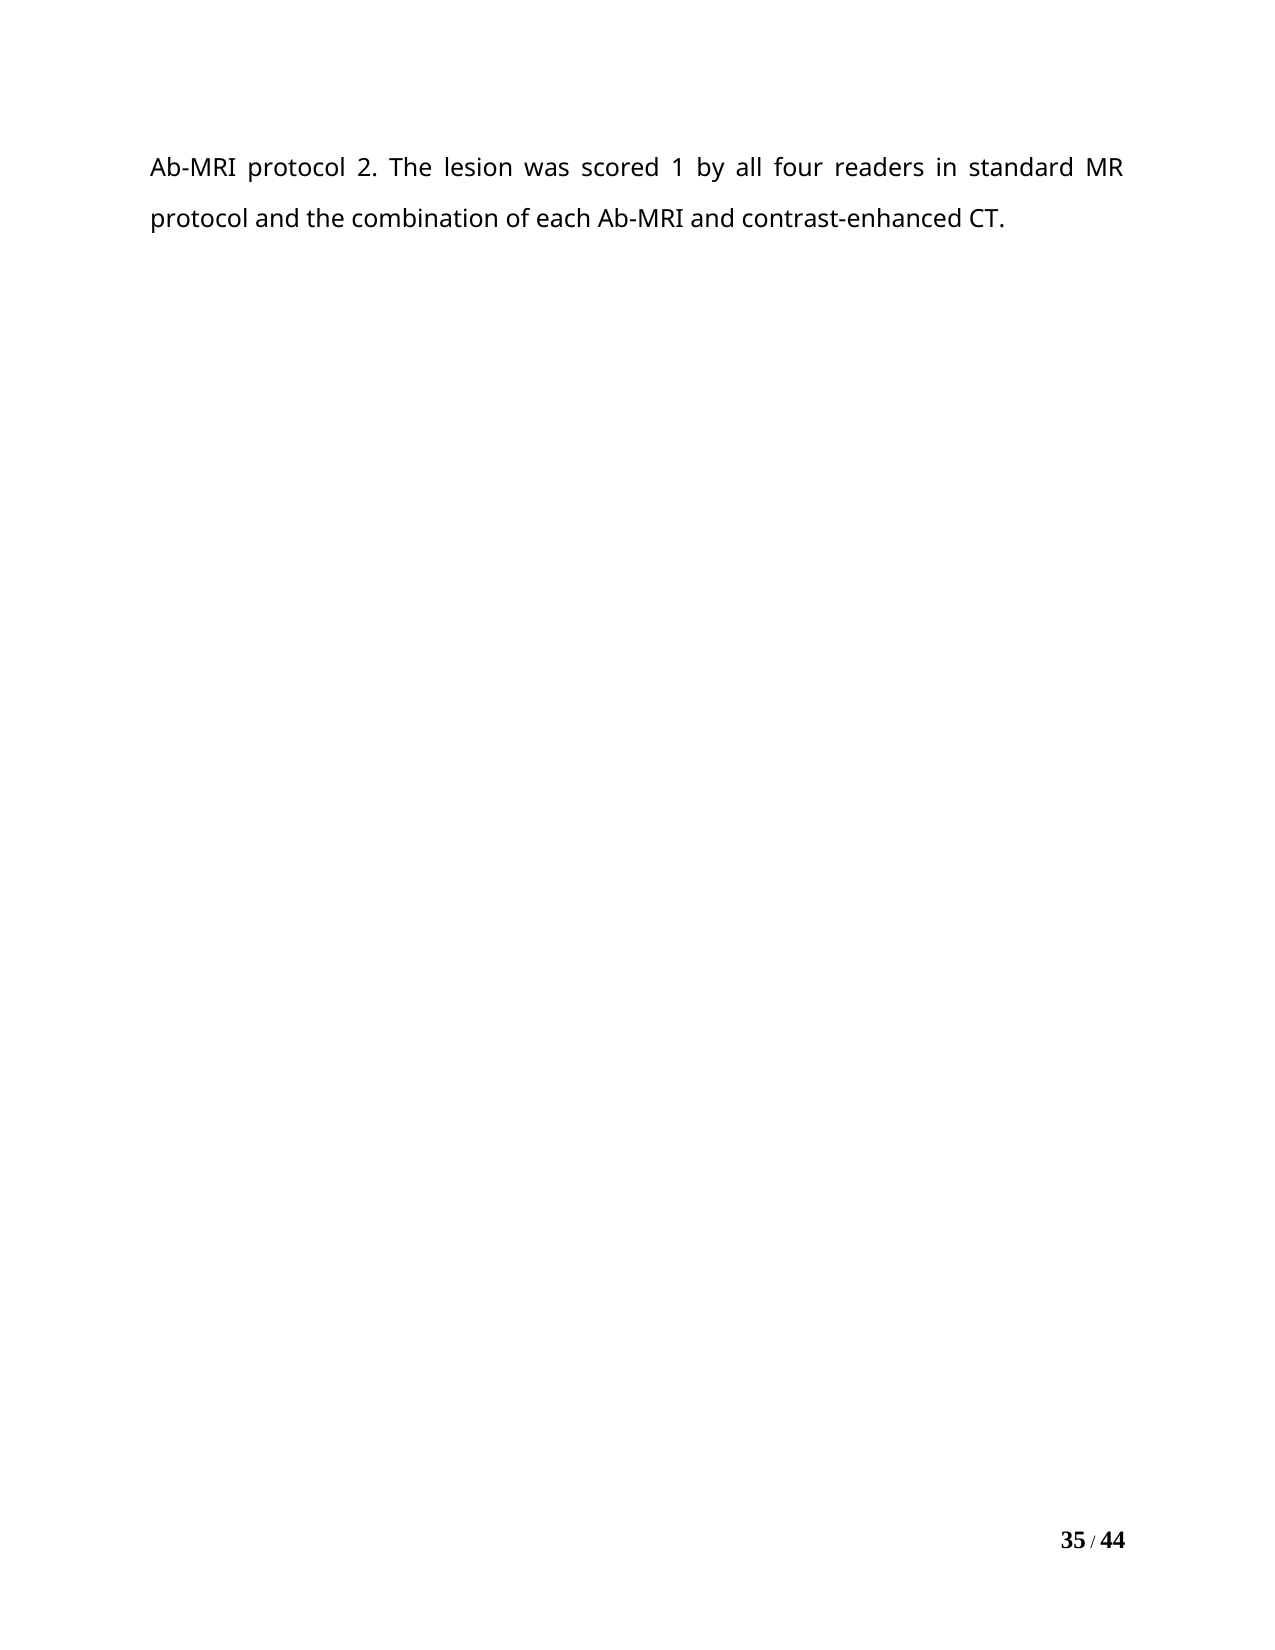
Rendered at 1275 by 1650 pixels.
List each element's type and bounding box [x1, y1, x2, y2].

text [150, 150, 1125, 235]
